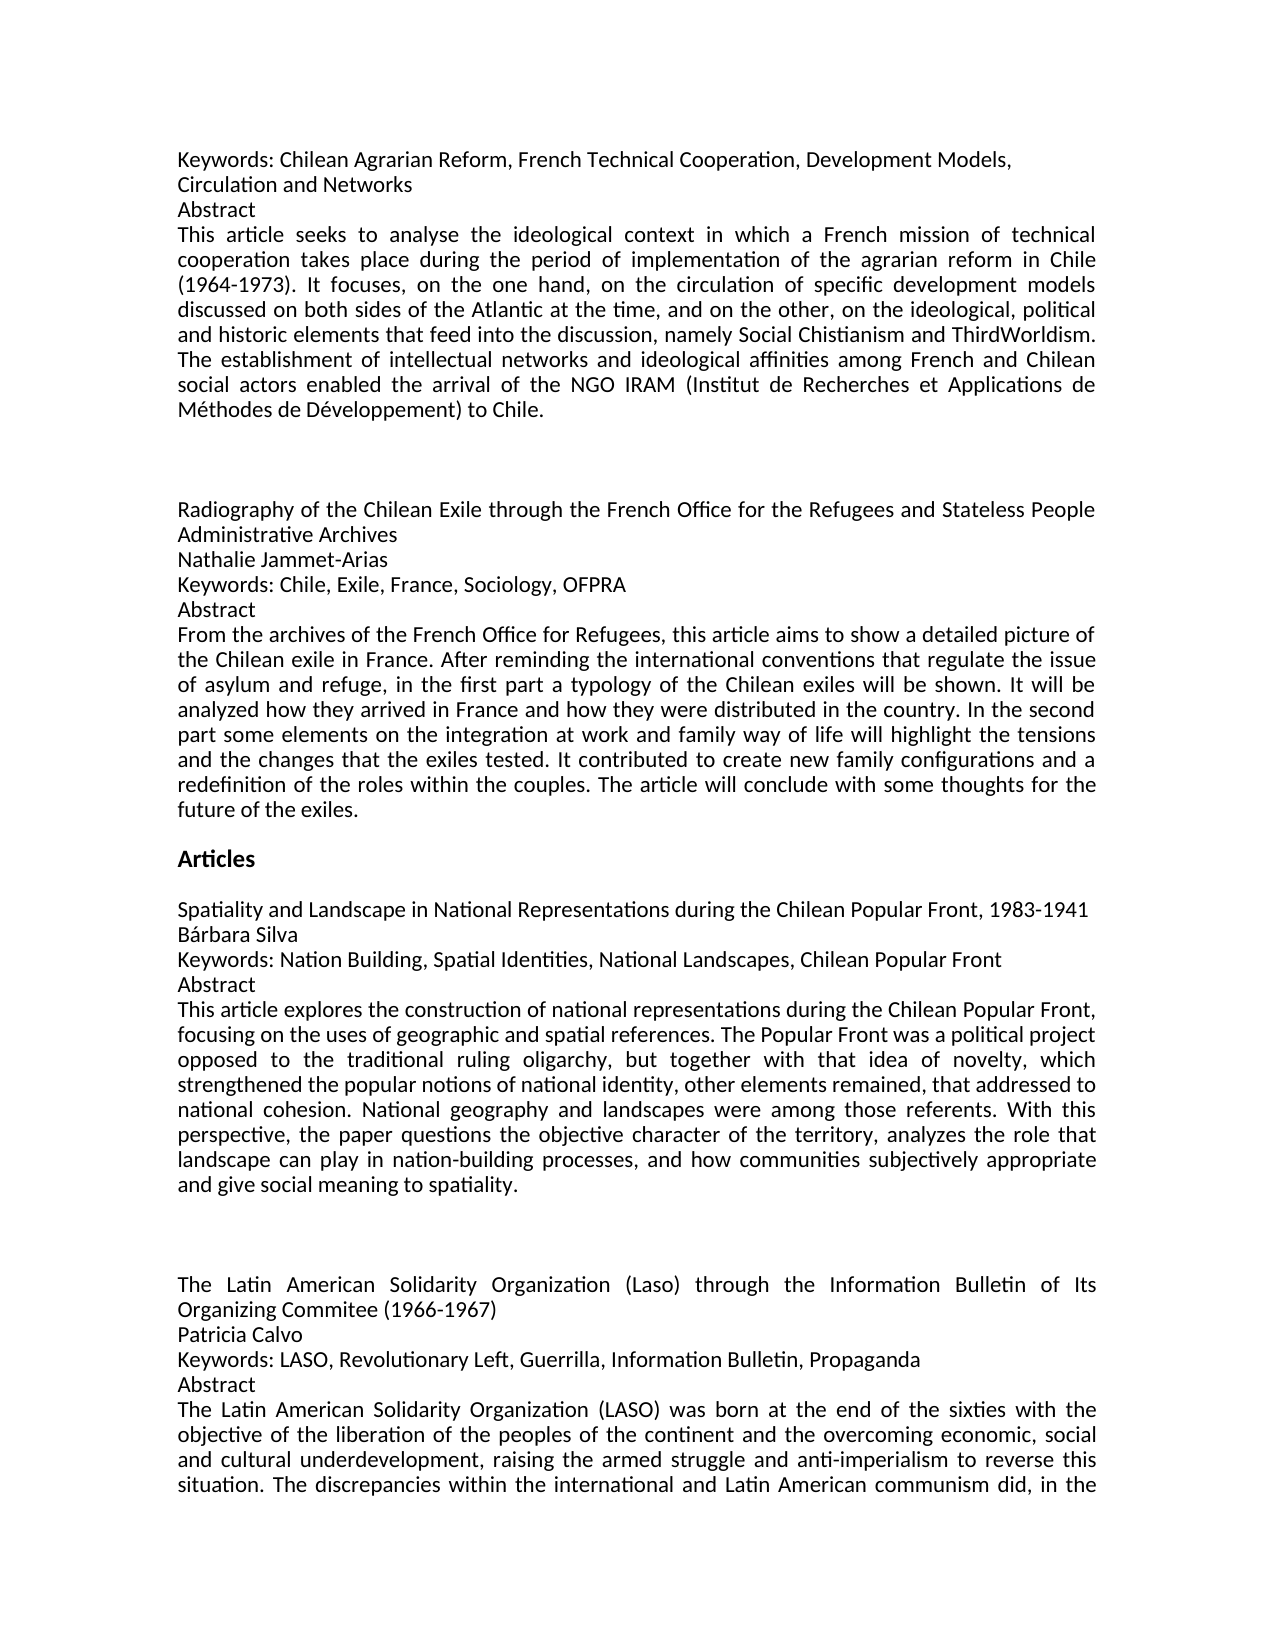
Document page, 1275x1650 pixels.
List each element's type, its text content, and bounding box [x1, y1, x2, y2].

text Keywords: Chilean Agrarian Reform, French Technical Cooperation, Development Models, Circulation and Networks [177, 148, 1098, 198]
text This article explores the construction of national representations during the Chilean Popular Front, focusing on the uses of geographic and spatial references. The Popular Front was a political project opposed to the traditional ruling oligarchy, but together with that idea of novelty, which strengthened the popular notions of national identity, other elements remained, that addressed to national cohesion. National geography and landscapes were among those referents. With this perspective, the paper questions the objective character of the territory, analyzes the role that landscape can play in nation-building processes, and how communities subjectively appropriate and give social meaning to spatiality. [177, 998, 1098, 1198]
text Bárbara Silva [177, 923, 1098, 948]
text Abstract [177, 598, 1098, 623]
text Radiography of the Chilean Exile through the French Office for the Refugees and Stateless People Administrative Archives [177, 498, 1098, 548]
text This article seeks to analyse the ideological context in which a French mission of technical cooperation takes place during the period of implementation of the agrarian reform in Chile (1964-1973). It focuses, on the one hand, on the circulation of specific development models discussed on both sides of the Atlantic at the time, and on the other, on the ideological, political and historic elements that feed into the discussion, namely Social Chistianism and ThirdWorldism. The establishment of intellectual networks and ideological affinities among French and Chilean social actors enabled the arrival of the NGO IRAM (Institut de Recherches et Applications de Méthodes de Développement) to Chile. [177, 223, 1098, 423]
text From the archives of the French Office for Refugees, this article aims to show a detailed picture of the Chilean exile in France. After reminding the international conventions that regulate the issue of asylum and refuge, in the first part a typology of the Chilean exiles will be shown. It will be analyzed how they arrived in France and how they were distributed in the country. In the second part some elements on the integration at work and family way of life will highlight the tensions and the changes that the exiles tested. It contributed to create new family configurations and a redefinition of the roles within the couples. The article will conclude with some thoughts for the future of the exiles. [177, 623, 1098, 823]
text Keywords: LASO, Revolutionary Left, Guerrilla, Information Bulletin, Propaganda [177, 1348, 1098, 1373]
text The Latin American Solidarity Organization (Laso) through the Information Bulletin of Its Organizing Commitee (1966-1967) [177, 1273, 1098, 1323]
text Patricia Calvo [177, 1323, 1098, 1348]
text Keywords: Chile, Exile, France, Sociology, OFPRA [177, 573, 1098, 598]
text Abstract [177, 198, 1098, 223]
text Abstract [177, 973, 1098, 998]
text Articles [177, 848, 1098, 873]
text Nathalie Jammet-Arias [177, 548, 1098, 573]
text Abstract [177, 1373, 1098, 1398]
text Spatiality and Landscape in National Representations during the Chilean Popular Front, 1983-1941 [177, 898, 1098, 923]
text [177, 1398, 1098, 1498]
text Keywords: Nation Building, Spatial Identities, National Landscapes, Chilean Popular Front [177, 948, 1098, 973]
